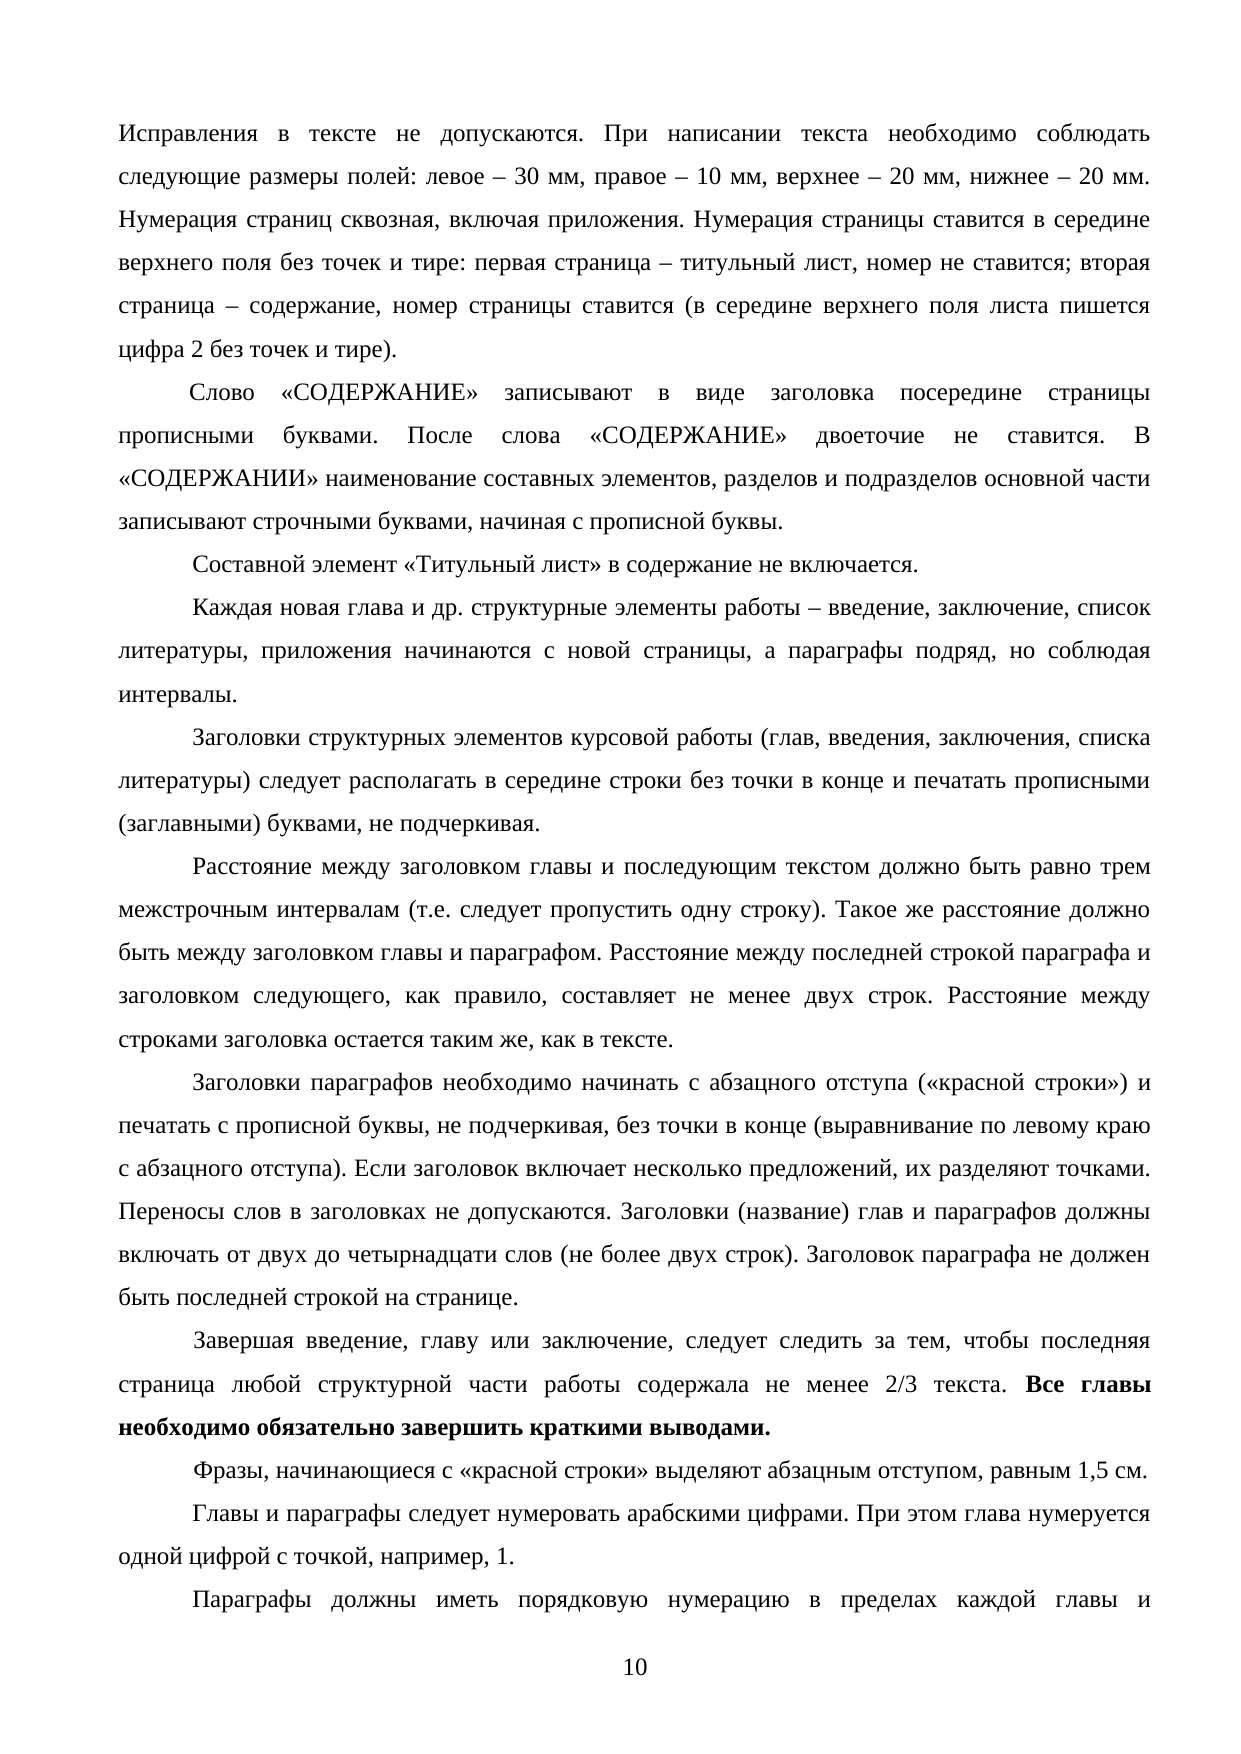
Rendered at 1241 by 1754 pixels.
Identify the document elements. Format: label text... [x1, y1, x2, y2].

text Заголовки параграфов необходимо начинать с абзацного отступа («красной строки») и печатать с прописной буквы, не подчеркивая, без точки в конце (выравнивание по левому краю с абзацного отступа). Если заголовок включает несколько предложений, их разделяют точками. Переносы слов в заголовках не допускаются. Заголовки (название) глав и параграфов должны включать от двух до четырнадцати слов (не более двух строк). Заголовок параграфа не должен быть последней строкой на странице. [118, 1067, 1152, 1311]
text Слово «СОДЕРЖАНИЕ» записывают в виде заголовка посередине страницы прописными буквами. После слова «СОДЕРЖАНИЕ» двоеточие не ставится. В «СОДЕРЖАНИИ» наименование составных элементов, разделов и подразделов основной части записывают строчными буквами, начиная с прописной буквы. [118, 377, 1152, 535]
text Главы и параграфы следует нумеровать арабскими цифрами. При этом глава нумеруется одной цифрой с точкой, например, 1. [118, 1498, 1152, 1570]
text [118, 1584, 1152, 1613]
text Завершая введение, главу или заключение, следует следить за тем, чтобы последняя страница любой структурной части работы содержала не менее 2/3 текста. Все главы необходимо обязательно завершить краткими выводами. [118, 1326, 1152, 1441]
text Расстояние между заголовком главы и последующим текстом должно быть равно трем межстрочным интервалам (т.е. следует пропустить одну строку). Такое же расстояние должно быть между заголовком главы и параграфом. Расстояние между последней строкой параграфа и заголовком следующего, как правило, составляет не менее двух строк. Расстояние между строками заголовка остается таким же, как в тексте. [118, 851, 1152, 1052]
text Каждая новая глава и др. структурные элементы работы – введение, заключение, список литературы, приложения начинаются с новой страницы, а параграфы подряд, но соблюдая интервалы. [118, 592, 1152, 707]
text Составной элемент «Титульный лист» в содержание не включается. [118, 549, 1152, 578]
text Фразы, начинающиеся с «красной строки» выделяют абзацным отступом, равным . [118, 1455, 1152, 1484]
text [118, 118, 1152, 362]
text Заголовки структурных элементов курсовой работы (глав, введения, заключения, списка литературы) следует располагать в середине строки без точки в конце и печатать прописными (заглавными) буквами, не подчеркивая. [118, 722, 1152, 837]
